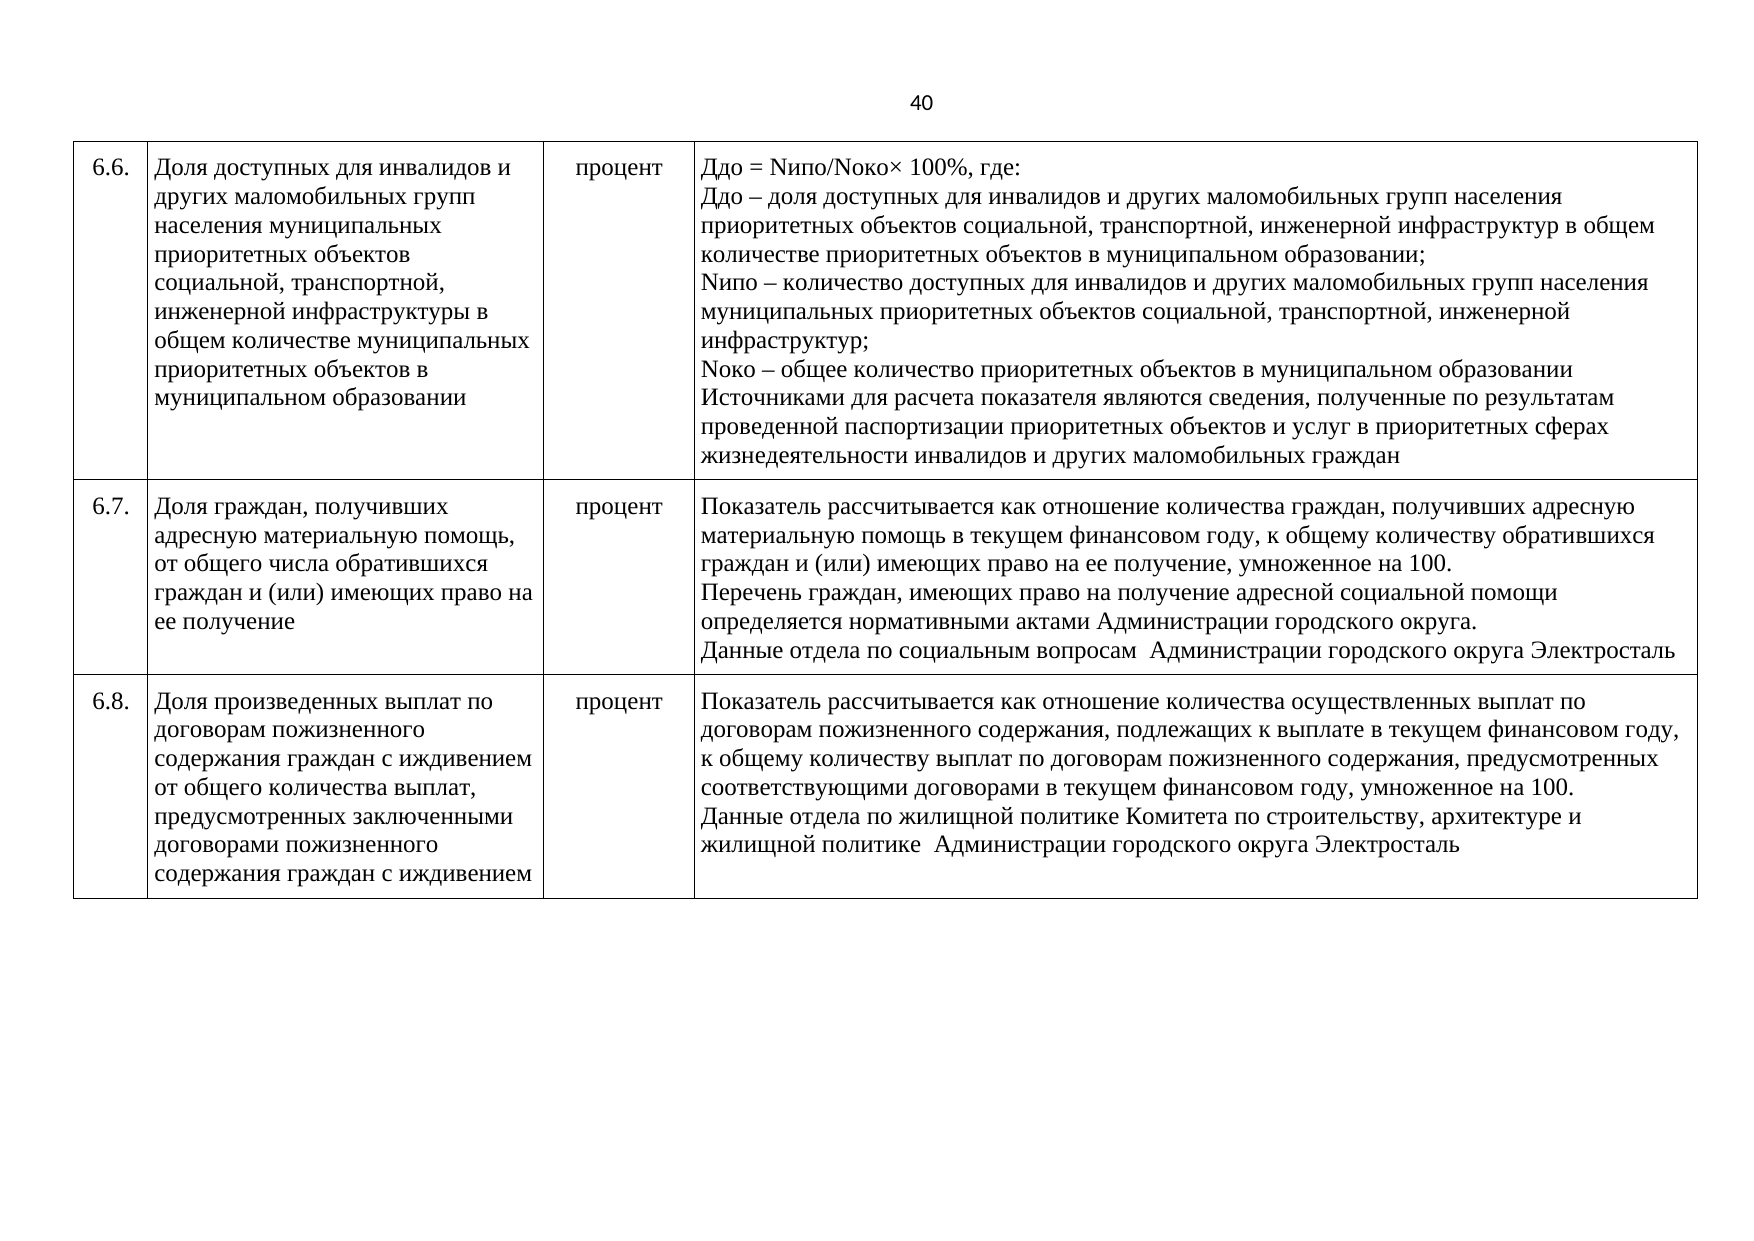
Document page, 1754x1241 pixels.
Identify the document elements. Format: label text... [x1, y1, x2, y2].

table_cell 6.8. [74, 675, 147, 898]
table_cell процент [544, 675, 694, 898]
table_cell 6.6. [74, 142, 147, 479]
table_cell Доля граждан, получивших адресную материальную помощь, от общего числа обратившихся граждан и (или) имеющих право на ее получение [148, 480, 543, 674]
table_cell 6.7. [74, 480, 147, 674]
table_cell Ддо = Nипо/Nоко× 100%, где: Ддо – доля доступных для инвалидов и других маломобильных групп населения приоритетных объектов социальной, транспортной, инженерной инфраструктур в общем количестве приоритетных объектов в муниципальном образовании; Nипо – количество доступных для инвалидов и других маломобильных групп населения муниципальных приоритетных объектов социальной, транспортной, инженерной инфраструктур; Nоко – общее количество приоритетных объектов в муниципальном образовании Источниками для расчета показателя являются сведения, полученные по результатам проведенной паспортизации приоритетных объектов и услуг в приоритетных сферах жизнедеятельности инвалидов и других маломобильных граждан [695, 142, 1697, 479]
table_cell Показатель рассчитывается как отношение количества осуществленных выплат по договорам пожизненного содержания, подлежащих к выплате в текущем финансовом году, к общему количеству выплат по договорам пожизненного содержания, предусмотренных соответствующими договорами в текущем финансовом году, умноженное на 100. Данные отдела по жилищной политике Комитета по строительству, архитектуре и жилищной политике Администрации городского округа Электросталь [695, 675, 1697, 898]
table_cell Доля доступных для инвалидов и других маломобильных групп населения муниципальных приоритетных объектов социальной, транспортной, инженерной инфраструктуры в общем количестве муниципальных приоритетных объектов в муниципальном образовании [148, 142, 543, 479]
table_cell Показатель рассчитывается как отношение количества граждан, получивших адресную материальную помощь в текущем финансовом году, к общему количеству обратившихся граждан и (или) имеющих право на ее получение, умноженное на 100. Перечень граждан, имеющих право на получение адресной социальной помощи определяется нормативными актами Администрации городского округа. Данные отдела по социальным вопросам Администрации городского округа Электросталь [695, 480, 1697, 674]
table_cell процент [544, 142, 694, 479]
table_cell процент [544, 480, 694, 674]
table_cell Доля произведенных выплат по договорам пожизненного содержания граждан с иждивением от общего количества выплат, предусмотренных заключенными договорами пожизненного содержания граждан с иждивением [148, 675, 543, 898]
